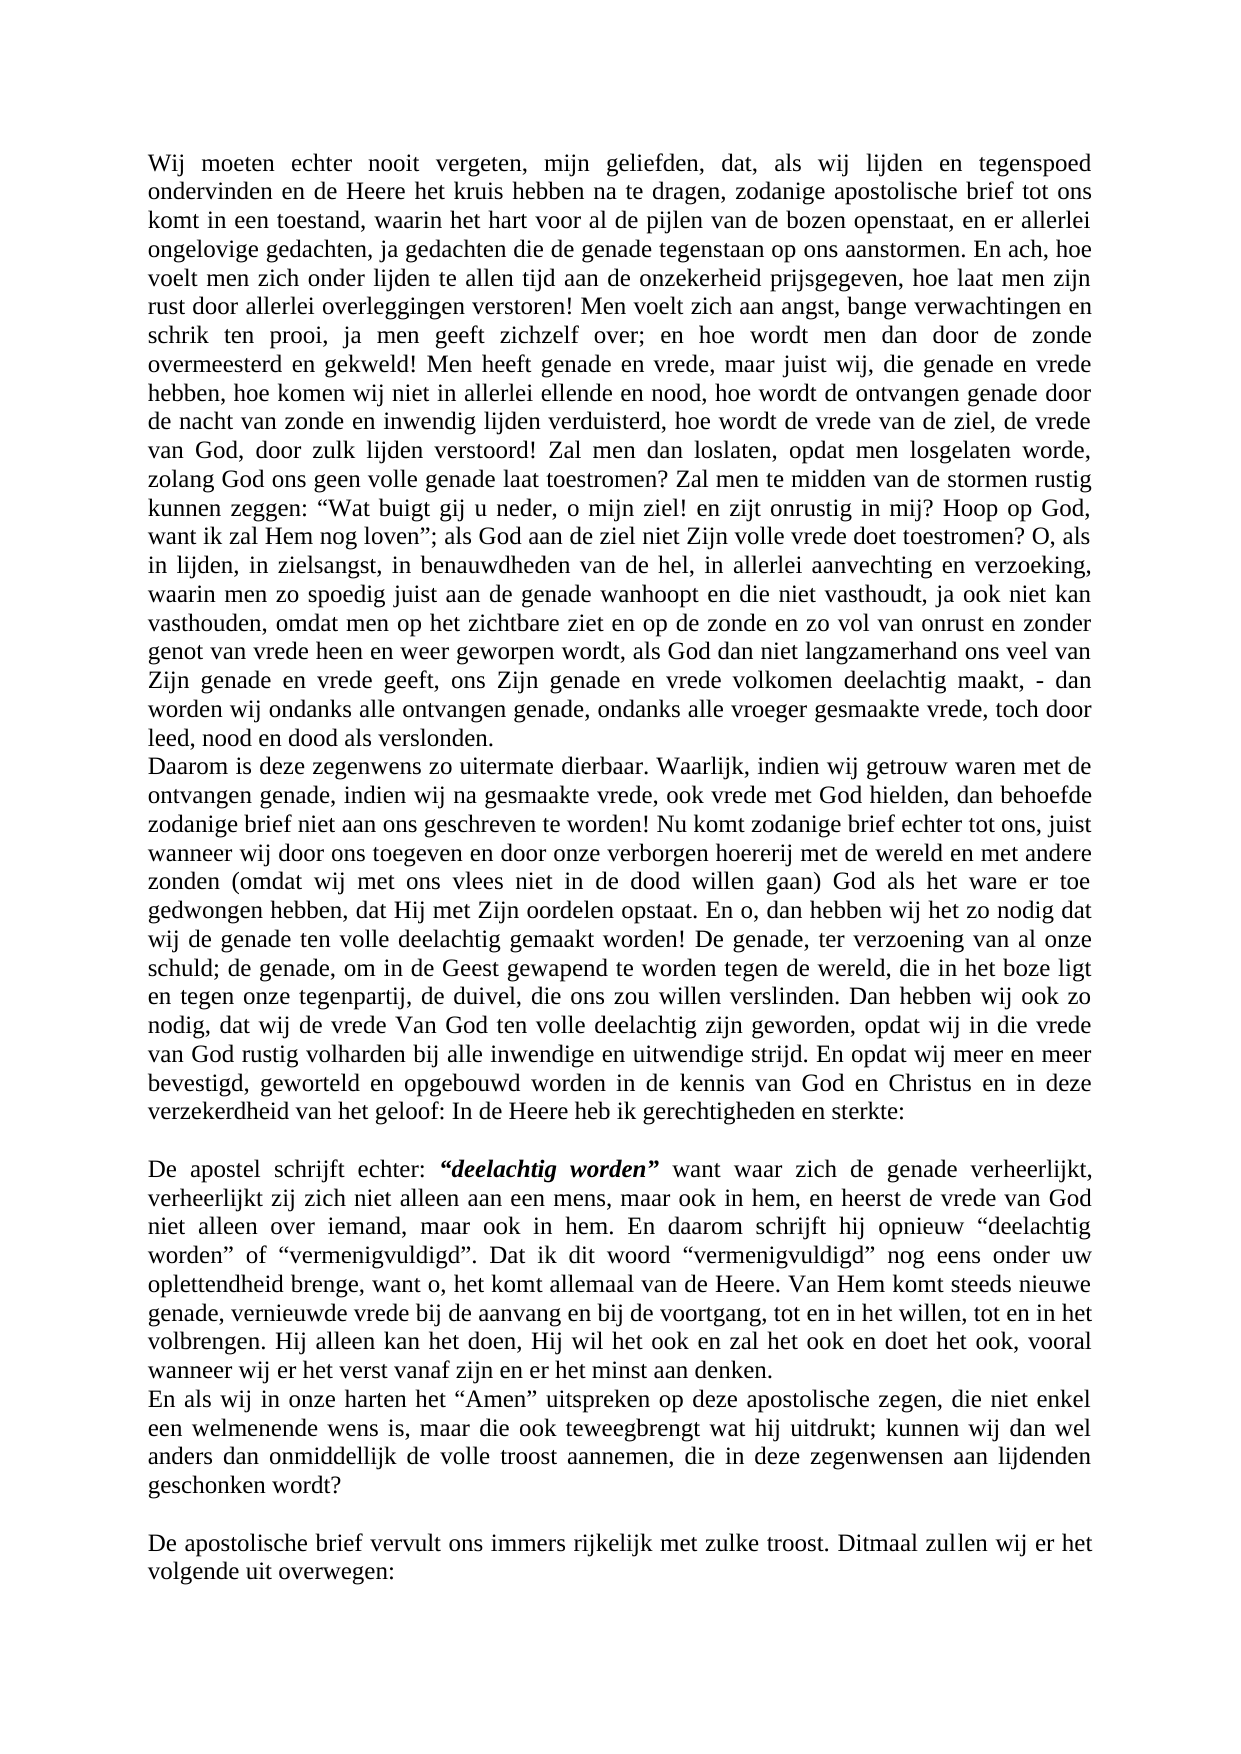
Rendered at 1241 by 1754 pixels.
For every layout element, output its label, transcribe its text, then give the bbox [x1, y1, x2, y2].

text De apostolische brief vervult ons immers rijkelijk met zulke troost. Ditmaal zullen wij er het volgende uit overwegen: [148, 1528, 1093, 1585]
text En als wij in onze harten het “Amen” uitspreken op deze apostolische zegen, die niet enkel een welmenende wens is, maar die ook teweegbrengt wat hij uitdrukt; kunnen wij dan wel anders dan onmiddellijk de volle troost aannemen, die in deze zegenwensen aan lijdenden geschonken wordt? [148, 1384, 1093, 1499]
text De apostel schrijft echter: “deelachtig worden” want waar zich de genade verheerlijkt, verheerlijkt zij zich niet alleen aan een mens, maar ook in hem, en heerst de vrede van God niet alleen over iemand, maar ook in hem. En daarom schrijft hij opnieuw “deelachtig worden” of “vermenigvuldigd”. Dat ik dit woord “vermenigvuldigd” nog eens onder uw oplettendheid brenge, want o, het komt allemaal van de Heere. Van Hem komt steeds nieuwe genade, vernieuwde vrede bij de aanvang en bij de voortgang, tot en in het willen, tot en in het volbrengen. Hij alleen kan het doen, Hij wil het ook en zal het ook en doet het ook, vooral wanneer wij er het verst vanaf zijn en er het minst aan denken. [148, 1154, 1093, 1384]
text Daarom is deze zegenwens zo uitermate dierbaar. Waarlijk, indien wij getrouw waren met de ontvangen genade, indien wij na gesmaakte vrede, ook vrede met God hielden, dan behoefde zodanige brief niet aan ons geschreven te worden! Nu komt zodanige brief echter tot ons, juist wanneer wij door ons toegeven en door onze verborgen hoererij met de wereld en met andere zonden (omdat wij met ons vlees niet in de dood willen gaan) God als het ware er toe gedwongen hebben, dat Hij met Zijn oordelen opstaat. En o, dan hebben wij het zo nodig dat wij de genade ten volle deelachtig gemaakt worden! De genade, ter verzoening van al onze schuld; de genade, om in de Geest gewapend te worden tegen de wereld, die in het boze ligt en tegen onze tegenpartij, de duivel, die ons zou willen verslinden. Dan hebben wij ook zo nodig, dat wij de vrede Van God ten volle deelachtig zijn geworden, opdat wij in die vrede van God rustig volharden bij alle inwendige en uitwendige strijd. En opdat wij meer en meer bevestigd, geworteld en opgebouwd worden in de kennis van God en Christus en in deze verzekerdheid van het geloof: In de Heere heb ik gerechtigheden en sterkte: [148, 751, 1093, 1125]
text Wij moeten echter nooit vergeten, mijn geliefden, dat, als wij lijden en tegenspoed ondervinden en de Heere het kruis hebben na te dragen, zodanige apostolische brief tot ons komt in een toestand, waarin het hart voor al de pijlen van de bozen openstaat, en er allerlei ongelovige gedachten, ja gedachten die de genade tegenstaan op ons aanstormen. En ach, hoe voelt men zich onder lijden te allen tijd aan de onzekerheid prijsgegeven, hoe laat men zijn rust door allerlei overleggingen verstoren! Men voelt zich aan angst, bange verwachtingen en schrik ten prooi, ja men geeft zichzelf over; en hoe wordt men dan door de zonde overmeesterd en gekweld! Men heeft genade en vrede, maar juist wij, die genade en vrede hebben, hoe komen wij niet in allerlei ellende en nood, hoe wordt de ontvangen genade door de nacht van zonde en inwendig lijden verduisterd, hoe wordt de vrede van de ziel, de vrede van God, door zulk lijden verstoord! Zal men dan loslaten, opdat men losgelaten worde, zolang God ons geen volle genade laat toestromen? Zal men te midden van de stormen rustig kunnen zeggen: “Wat buigt gij u neder, o mijn ziel! en zijt onrustig in mij? Hoop op God, want ik zal Hem nog loven”; als God aan de ziel niet Zijn volle vrede doet toestromen? O, als in lijden, in zielsangst, in benauwdheden van de hel, in allerlei aanvechting en verzoeking, waarin men zo spoedig juist aan de genade wanhoopt en die niet vasthoudt, ja ook niet kan vasthouden, omdat men op het zichtbare ziet en op de zonde en zo vol van onrust en zonder genot van vrede heen en weer geworpen wordt, als God dan niet langzamerhand ons veel van Zijn genade en vrede geeft, ons Zijn genade en vrede volkomen deelachtig maakt, - dan worden wij ondanks alle ontvangen genade, ondanks alle vroeger gesmaakte vrede, toch door leed, nood en dood als verslonden. [148, 148, 1093, 751]
